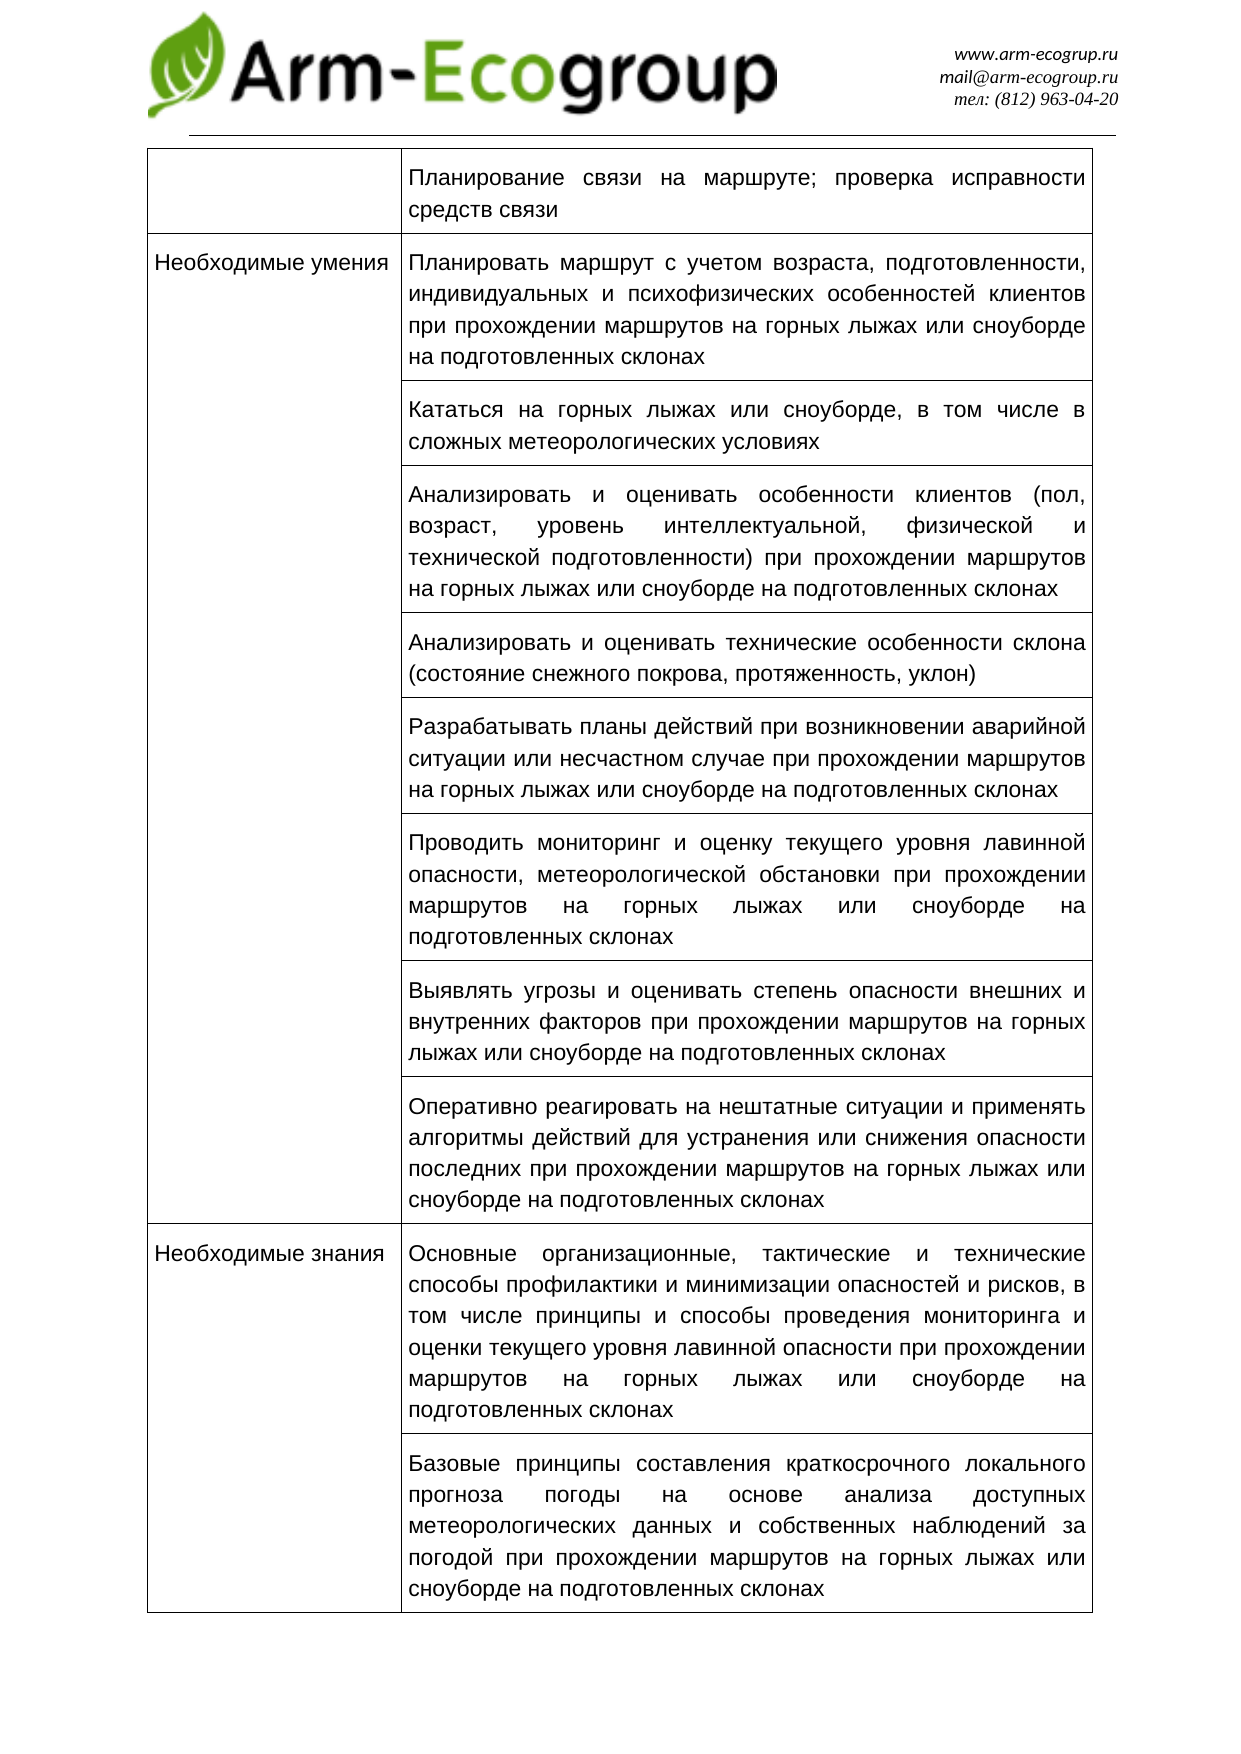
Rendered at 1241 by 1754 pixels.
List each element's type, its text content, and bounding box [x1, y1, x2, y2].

table_cell Анализировать и оценивать особенности клиентов (пол, возраст, уровень интеллектуальной, физической и технической подготовленности) при прохождении маршрутов на горных лыжах или сноуборде на подготовленных склонах [402, 466, 1092, 612]
table_cell Анализировать и оценивать технические особенности склона (состояние снежного покрова, протяженность, уклон) [402, 613, 1092, 697]
table_cell Оперативно реагировать на нештатные ситуации и применять алгоритмы действий для устранения или снижения опасности последних при прохождении маршрутов на горных лыжах или сноуборде на подготовленных склонах [402, 1077, 1092, 1223]
table_cell Базовые принципы составления краткосрочного локального прогноза погоды на основе анализа доступных метеорологических данных и собственных наблюдений за погодой при прохождении маршрутов на горных лыжах или сноуборде на подготовленных склонах [402, 1434, 1092, 1612]
table_cell Основные организационные, тактические и технические способы профилактики и минимизации опасностей и рисков, в том числе принципы и способы проведения мониторинга и оценки текущего уровня лавинной опасности при прохождении маршрутов на горных лыжах или сноуборде на подготовленных склонах [402, 1224, 1092, 1433]
table_cell Необходимые знания [148, 1224, 401, 1612]
table_cell Необходимые умения [148, 234, 401, 1223]
table_cell Кататься на горных лыжах или сноуборде, в том числе в сложных метеорологических условиях [402, 381, 1092, 464]
picture [148, 4, 777, 129]
table_cell Выявлять угрозы и оценивать степень опасности внешних и внутренних факторов при прохождении маршрутов на горных лыжах или сноуборде на подготовленных склонах [402, 961, 1092, 1076]
table_cell Планирование связи на маршруте; проверка исправности средств связи [402, 149, 1092, 232]
table_cell Разрабатывать планы действий при возникновении аварийной ситуации или несчастном случае при прохождении маршрутов на горных лыжах или сноуборде на подготовленных склонах [402, 698, 1092, 813]
table_cell Планировать маршрут с учетом возраста, подготовленности, индивидуальных и психофизических особенностей клиентов при прохождении маршрутов на горных лыжах или сноуборде на подготовленных склонах [402, 234, 1092, 380]
table_cell Проводить мониторинг и оценку текущего уровня лавинной опасности, метеорологической обстановки при прохождении маршрутов на горных лыжах или сноуборде на подготовленных склонах [402, 814, 1092, 960]
